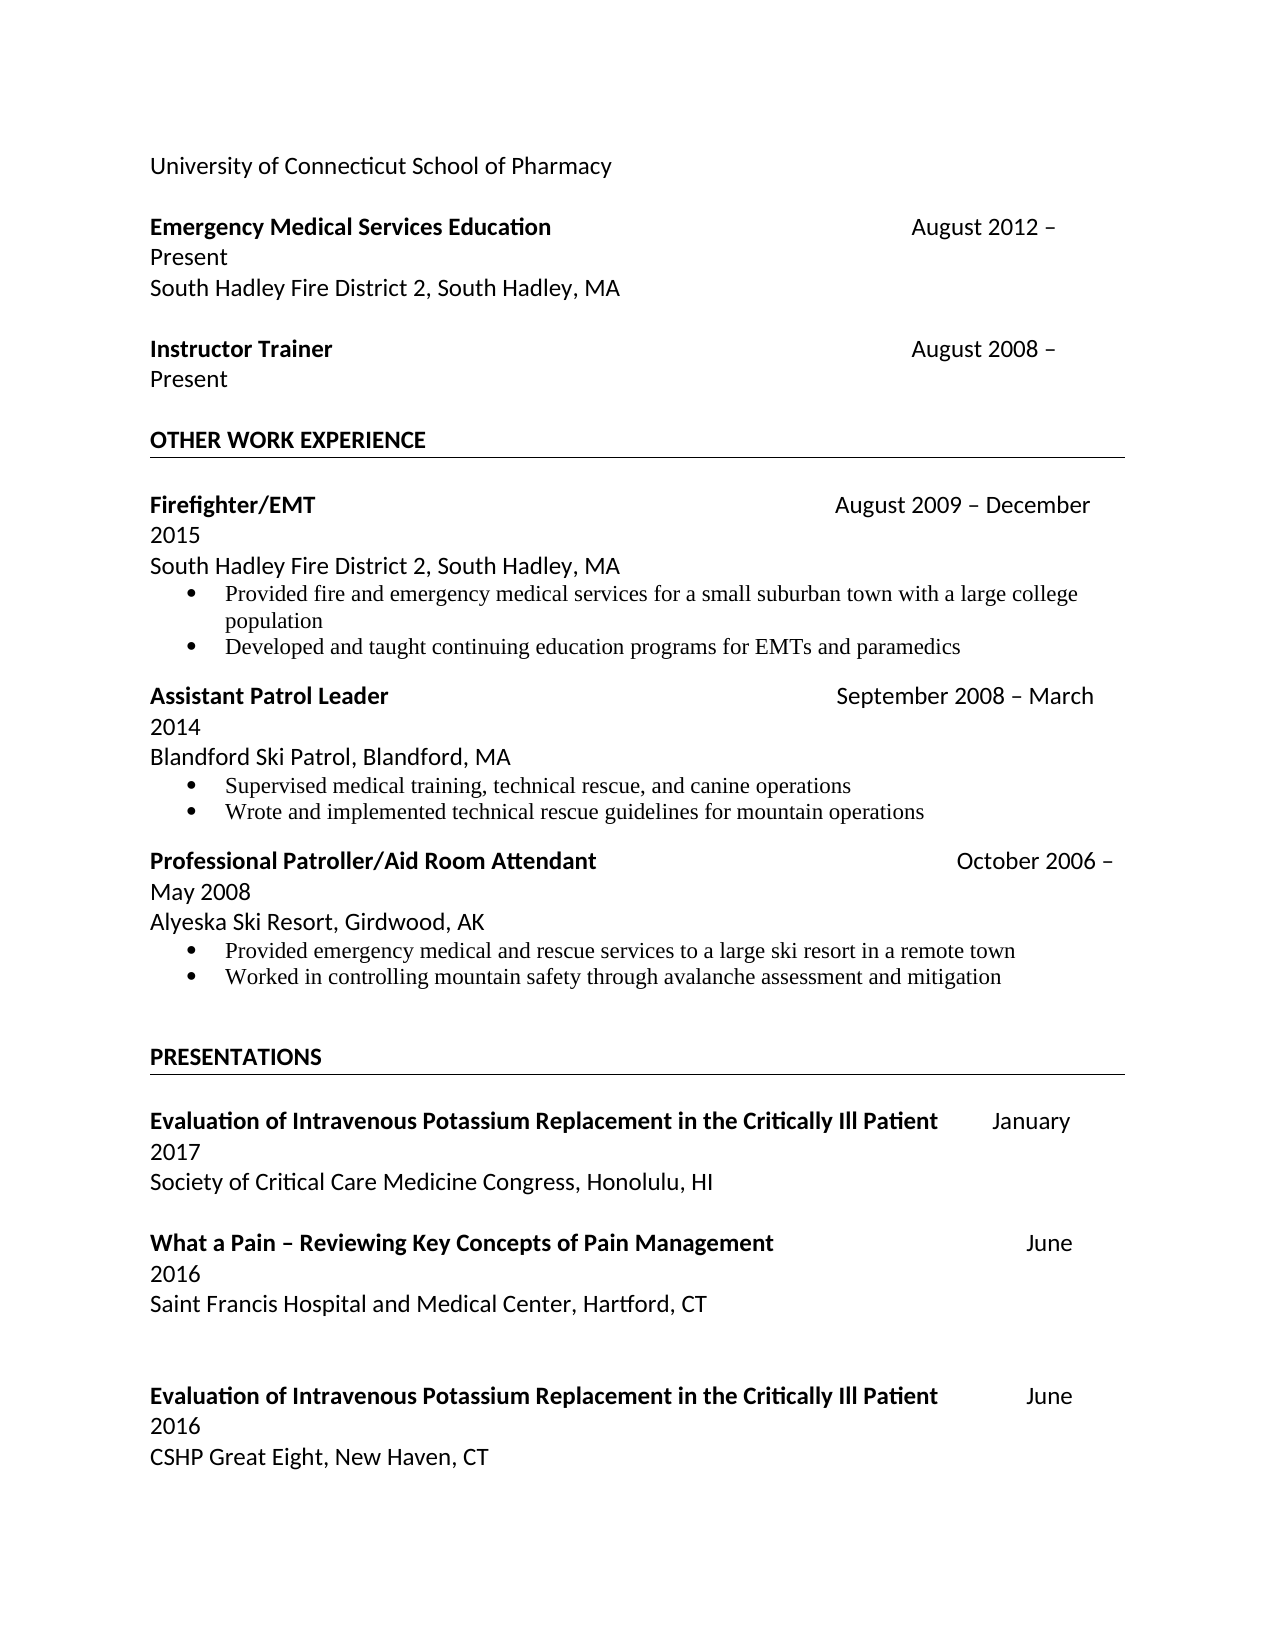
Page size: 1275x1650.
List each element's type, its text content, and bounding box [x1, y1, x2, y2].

text Blandford Ski Patrol, Blandford, MA [150, 741, 1125, 772]
text Society of Critical Care Medicine Congress, Honolulu, HI [150, 1166, 1125, 1197]
text Professional Patroller/Aid Room Attendant October 2006 – May 2008 [150, 845, 1125, 906]
text South Hadley Fire District 2, South Hadley, MA [150, 550, 1125, 580]
text Alyeska Ski Resort, Girdwood, AK [150, 906, 1125, 937]
text Emergency Medical Services Education August 2012 – Present [150, 211, 1125, 272]
text Evaluation of Intravenous Potassium Replacement in the Critically Ill Patient January 2017 [150, 1105, 1125, 1166]
list Provided fire and emergency medical services for a small suburban town with a large college population [187, 580, 1125, 633]
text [150, 1380, 1125, 1441]
text PRESENTATIONS [150, 1041, 1125, 1074]
text Firefighter/EMT August 2009 – December 2015 [150, 489, 1125, 550]
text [150, 150, 1125, 181]
list Developed and taught continuing education programs for EMTs and paramedics [187, 633, 1125, 659]
list Wrote and implemented technical rescue guidelines for mountain operations [187, 798, 1125, 824]
text Instructor Trainer August 2008 – Present [150, 333, 1125, 394]
text CSHP Great Eight, New Haven, CT [150, 1441, 1125, 1471]
list Provided emergency medical and rescue services to a large ski resort in a remote town [187, 937, 1125, 963]
text What a Pain – Reviewing Key Concepts of Pain Management June 2016 [150, 1227, 1125, 1288]
text Saint Francis Hospital and Medical Center, Hartford, CT [150, 1288, 1125, 1319]
list Worked in controlling mountain safety through avalanche assessment and mitigation [187, 963, 1125, 990]
text OTHER WORK EXPERIENCE [150, 425, 1125, 457]
text South Hadley Fire District 2, South Hadley, MA [150, 272, 1125, 303]
text Assistant Patrol Leader September 2008 – March 2014 [150, 680, 1125, 741]
list Supervised medical training, technical rescue, and canine operations [187, 772, 1125, 798]
